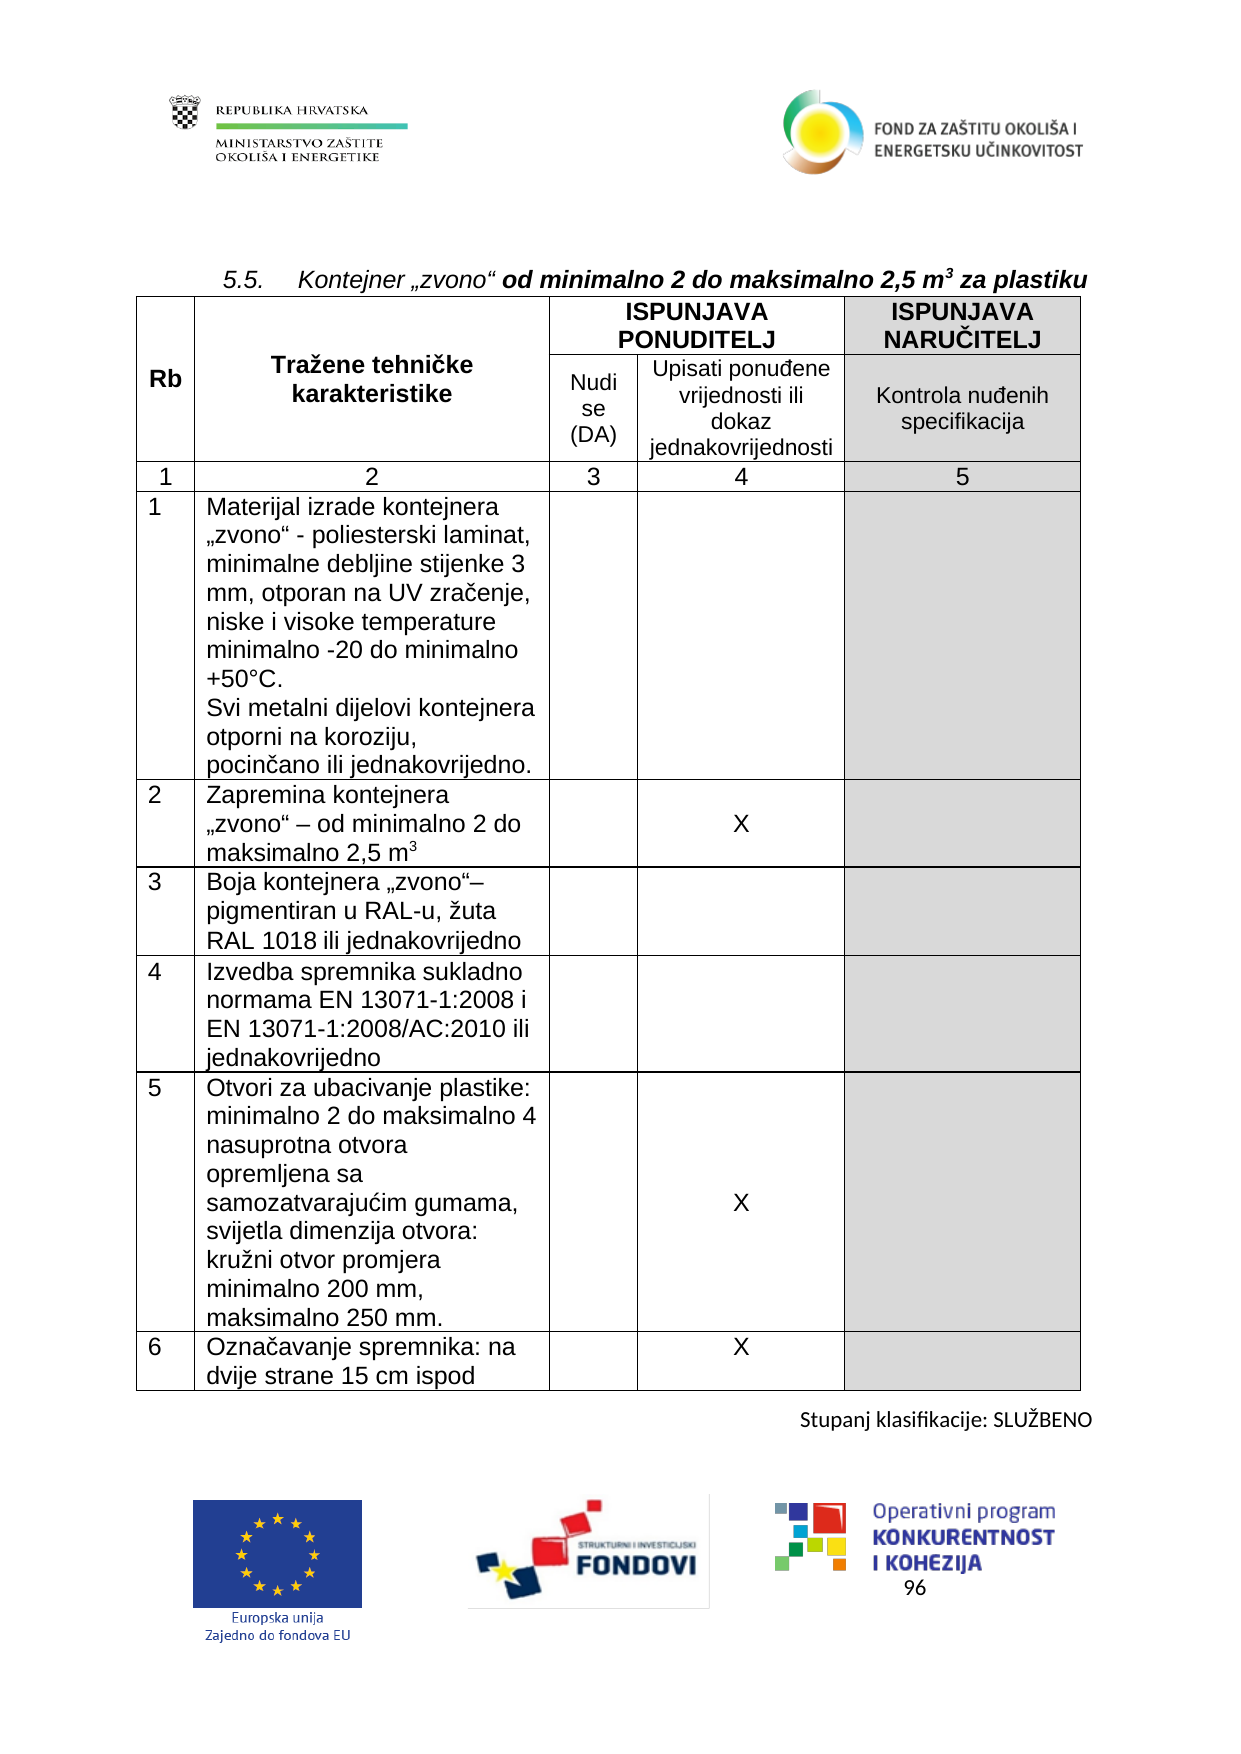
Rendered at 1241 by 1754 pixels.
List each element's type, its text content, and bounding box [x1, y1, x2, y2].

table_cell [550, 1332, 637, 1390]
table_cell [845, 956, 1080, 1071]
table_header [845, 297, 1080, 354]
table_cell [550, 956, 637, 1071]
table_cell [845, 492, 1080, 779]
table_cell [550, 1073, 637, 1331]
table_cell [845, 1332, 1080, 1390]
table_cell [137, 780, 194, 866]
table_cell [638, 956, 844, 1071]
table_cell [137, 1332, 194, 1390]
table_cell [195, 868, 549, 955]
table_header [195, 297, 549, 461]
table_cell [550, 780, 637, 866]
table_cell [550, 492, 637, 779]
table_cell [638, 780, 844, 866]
picture [775, 1503, 1055, 1574]
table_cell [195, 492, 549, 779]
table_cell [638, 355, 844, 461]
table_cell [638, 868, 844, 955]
picture [467, 1494, 710, 1610]
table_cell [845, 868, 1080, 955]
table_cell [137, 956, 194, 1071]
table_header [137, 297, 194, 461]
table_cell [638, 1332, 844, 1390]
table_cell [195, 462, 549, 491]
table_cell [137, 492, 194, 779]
picture [168, 78, 408, 191]
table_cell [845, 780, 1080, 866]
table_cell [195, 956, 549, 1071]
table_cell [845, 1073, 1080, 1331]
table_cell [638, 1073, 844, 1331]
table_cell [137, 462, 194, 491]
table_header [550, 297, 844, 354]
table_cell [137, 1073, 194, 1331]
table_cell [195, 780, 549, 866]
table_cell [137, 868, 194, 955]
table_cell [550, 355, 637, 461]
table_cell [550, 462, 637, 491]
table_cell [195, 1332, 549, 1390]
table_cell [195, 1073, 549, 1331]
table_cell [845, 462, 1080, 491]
subtitle Kontejner „zvono“ od minimalno 2 do maksimalno 2,5 m3 za plastiku [223, 265, 1093, 294]
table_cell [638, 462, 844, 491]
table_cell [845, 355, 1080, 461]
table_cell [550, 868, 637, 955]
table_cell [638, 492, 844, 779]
